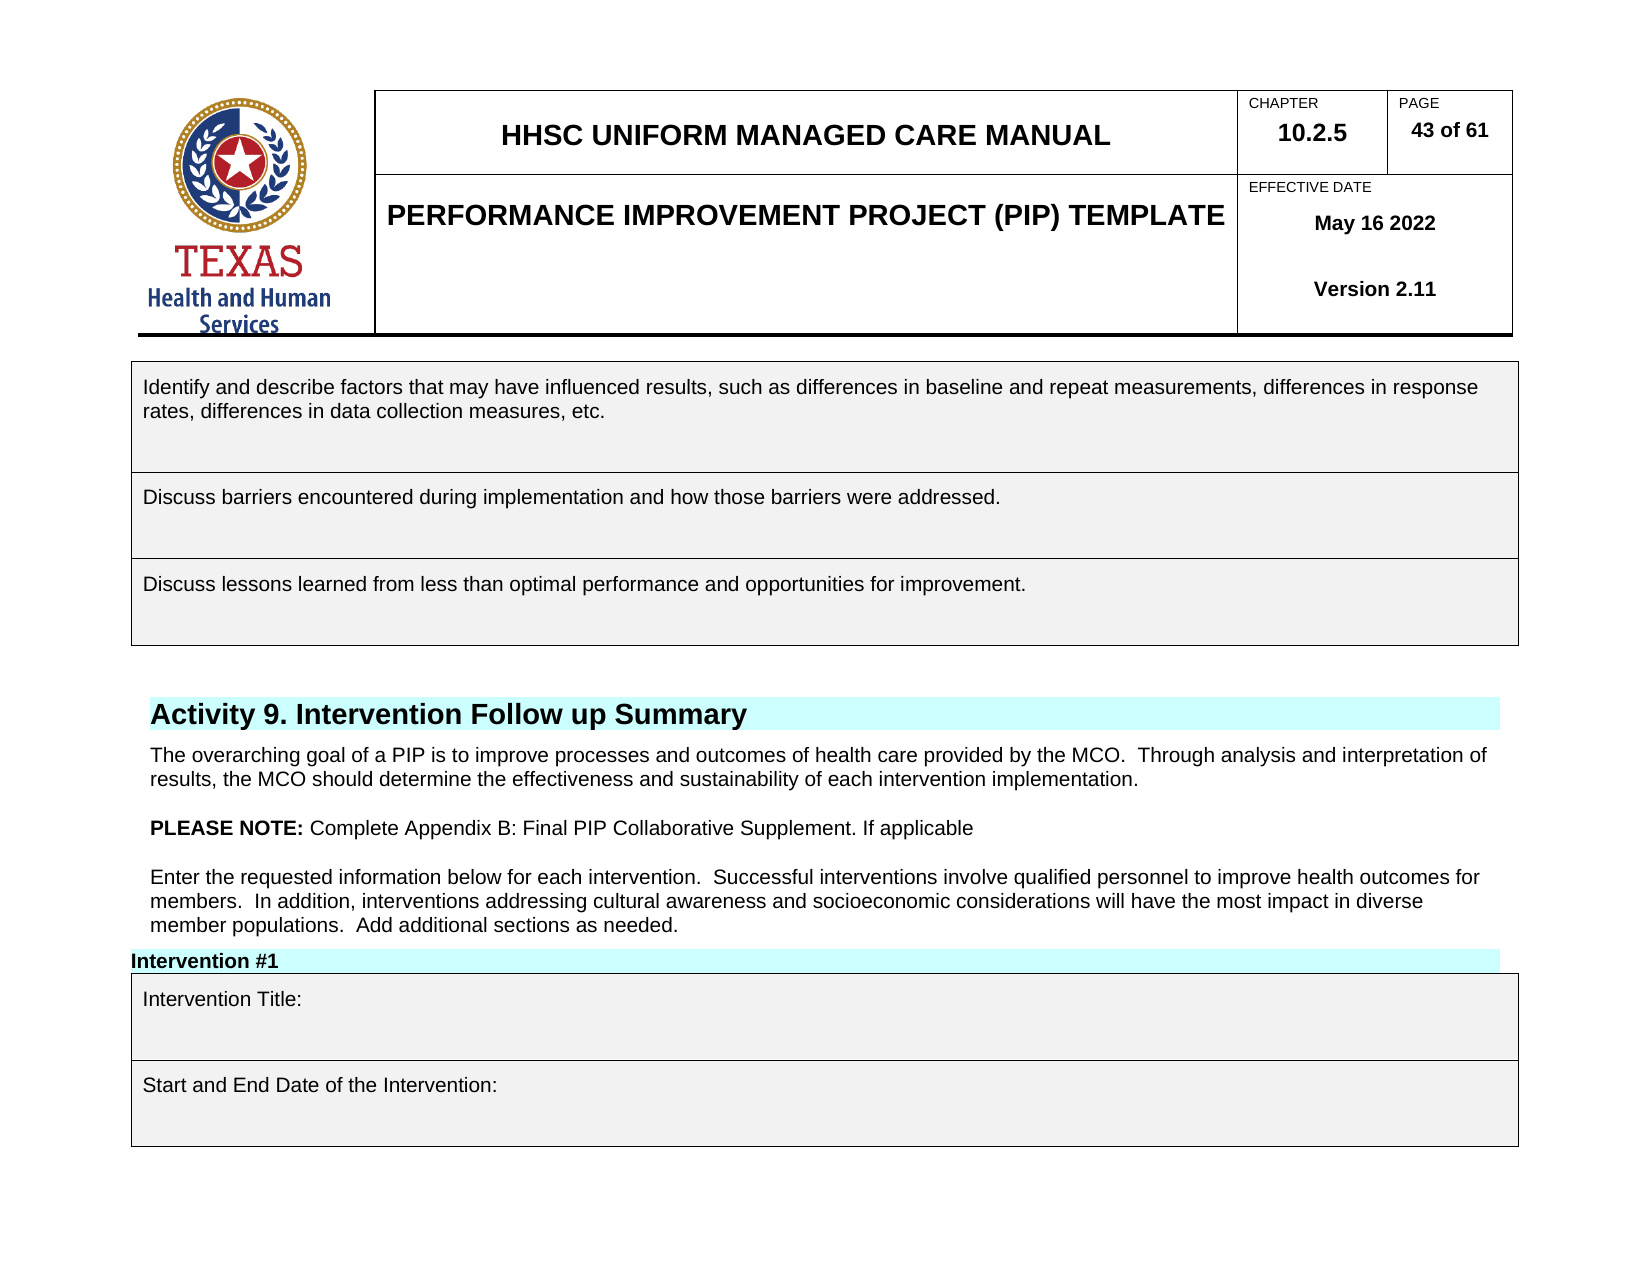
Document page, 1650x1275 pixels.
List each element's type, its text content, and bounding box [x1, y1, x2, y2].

text PLEASE NOTE: Complete Appendix B: Final PIP Collaborative Supplement. If applicable [150, 816, 1500, 840]
subtitle Activity 9. Intervention Follow up Summary [150, 697, 1500, 730]
text Enter the requested information below for each intervention. Successful interventions involve qualified personnel to improve health outcomes for members. In addition, interventions addressing cultural awareness and socioeconomic considerations will have the most impact in diverse member populations. Add additional sections as needed. [150, 865, 1500, 937]
table_header Intervention Title: [132, 974, 1518, 1059]
picture [148, 98, 330, 333]
table_cell Discuss lessons learned from less than optimal performance and opportunities for improvement. [132, 559, 1518, 645]
table_cell Start and End Date of the Intervention: [132, 1061, 1518, 1146]
subtitle The overarching goal of a PIP is to improve processes and outcomes of health care provided by the MCO. Through analysis and interpretation of results, the MCO should determine the effectiveness and sustainability of each intervention implementation. [150, 743, 1500, 791]
subtitle Intervention #1 [131, 949, 1500, 973]
table_cell Discuss barriers encountered during implementation and how those barriers were addressed. [132, 473, 1518, 558]
table_cell Identify and describe factors that may have influenced results, such as differences in baseline and repeat measurements, differences in response rates, differences in data collection measures, etc. [132, 362, 1518, 472]
